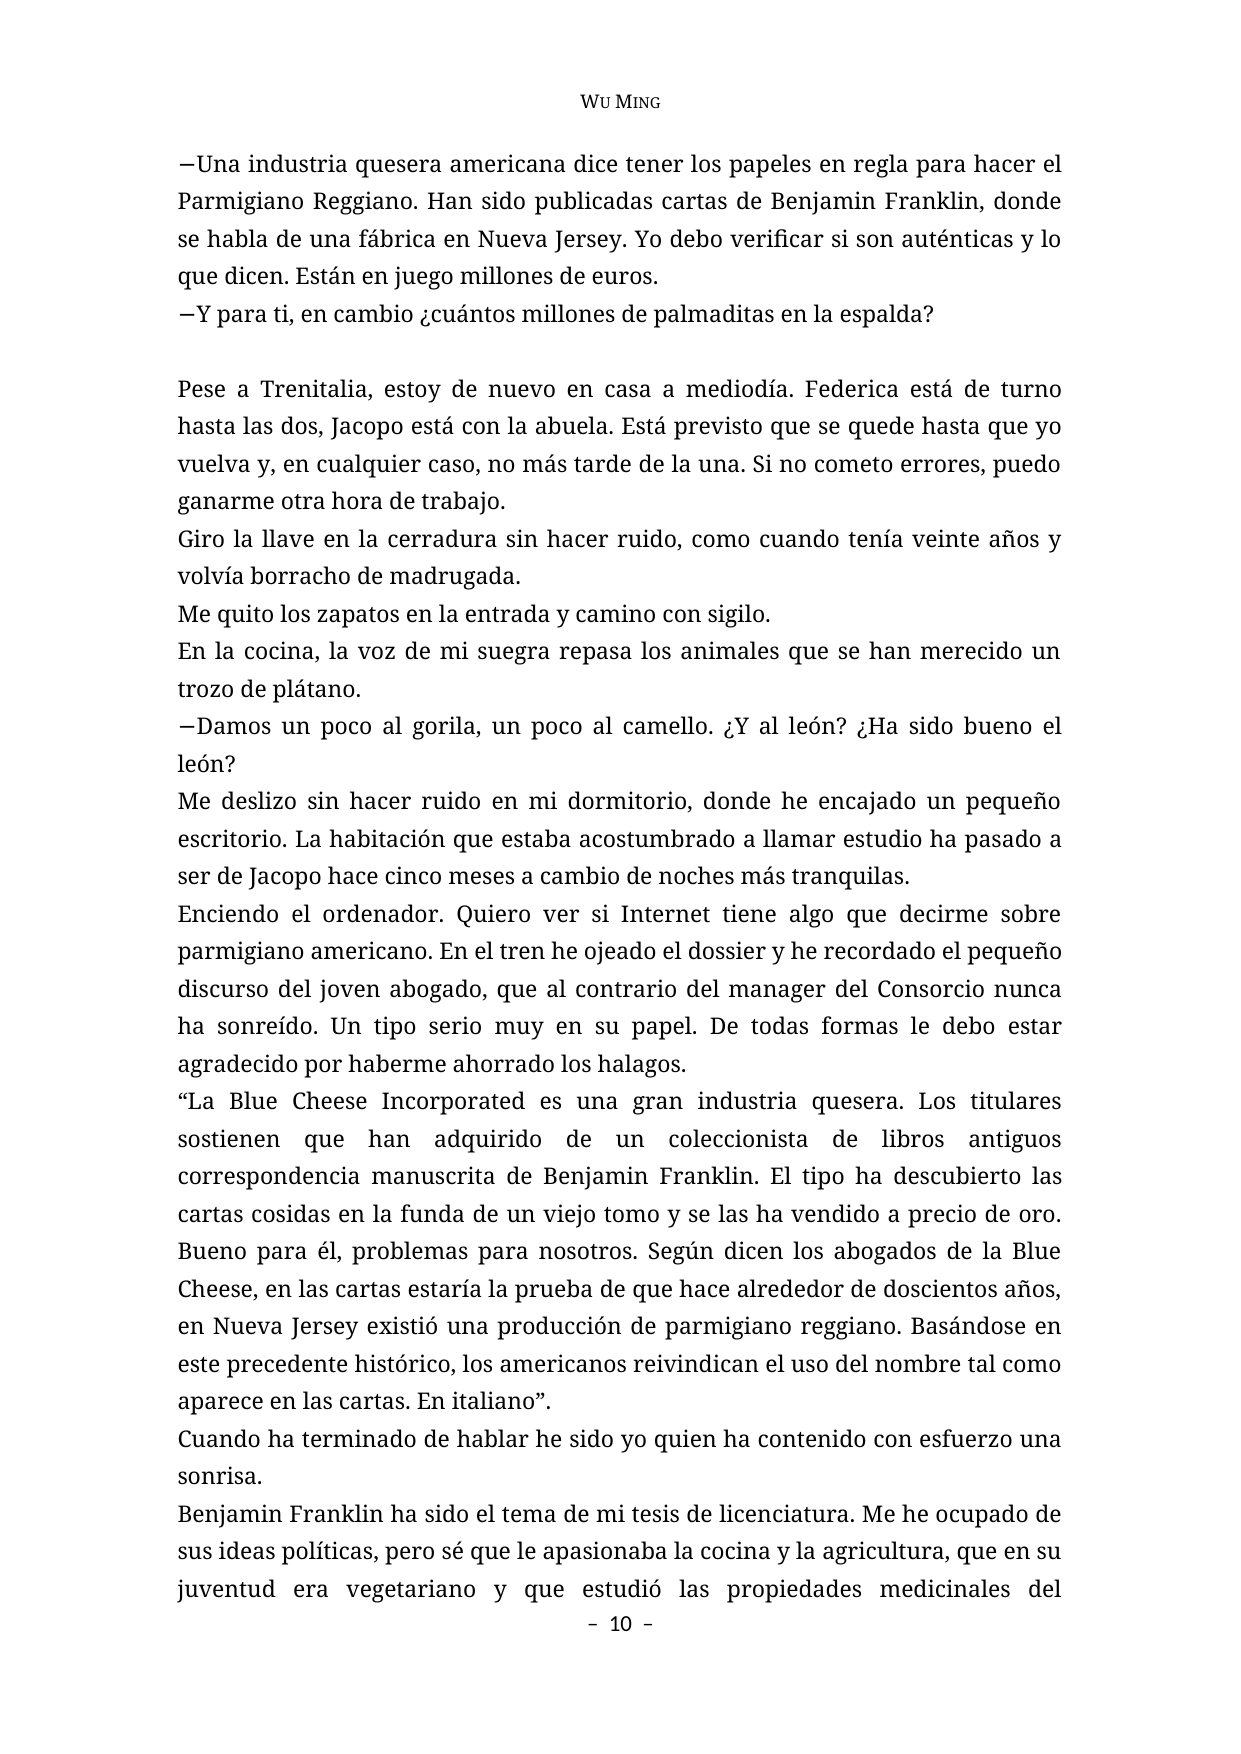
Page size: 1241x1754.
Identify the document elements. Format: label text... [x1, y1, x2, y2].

text Cuando ha terminado de hablar he sido yo quien ha contenido con esfuerzo una sonrisa. [177, 1423, 1063, 1491]
text Me quito los zapatos en la entrada y camino con sigilo. [177, 598, 1063, 629]
text Giro la llave en la cerradura sin hacer ruido, como cuando tenía veinte años y volvía borracho de madrugada. [177, 523, 1063, 591]
text −Y para ti, en cambio ¿cuántos millones de palmaditas en la espalda? [177, 298, 1063, 329]
text −Damos un poco al gorila, un poco al camello. ¿Y al león? ¿Ha sido bueno el león? [177, 710, 1063, 779]
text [177, 1498, 1063, 1604]
text Enciendo el ordenador. Quiero ver si Internet tiene algo que decirme sobre parmigiano americano. En el tren he ojeado el dossier y he recordado el pequeño discurso del joven abogado, que al contrario del manager del Consorcio nunca ha sonreído. Un tipo serio muy en su papel. De todas formas le debo estar agradecido por haberme ahorrado los halagos. [177, 898, 1063, 1079]
text “La Blue Cheese Incorporated es una gran industria quesera. Los titulares sostienen que han adquirido de un coleccionista de libros antiguos correspondencia manuscrita de Benjamin Franklin. El tipo ha descubierto las cartas cosidas en la funda de un viejo tomo y se las ha vendido a precio de oro. Bueno para él, problemas para nosotros. Según dicen los abogados de la Blue Cheese, en las cartas estaría la prueba de que hace alrededor de doscientos años, en Nueva Jersey existió una producción de parmigiano reggiano. Basándose en este precedente histórico, los americanos reivindican el uso del nombre tal como aparece en las cartas. En italiano”. [177, 1085, 1063, 1416]
text Me deslizo sin hacer ruido en mi dormitorio, donde he encajado un pequeño escritorio. La habitación que estaba acostumbrado a llamar estudio ha pasado a ser de Jacopo hace cinco meses a cambio de noches más tranquilas. [177, 785, 1063, 891]
text En la cocina, la voz de mi suegra repasa los animales que se han merecido un trozo de plátano. [177, 635, 1063, 704]
text Pese a Trenitalia, estoy de nuevo en casa a mediodía. Federica está de turno hasta las dos, Jacopo está con la abuela. Está previsto que se quede hasta que yo vuelva y, en cualquier caso, no más tarde de la una. Si no cometo errores, puedo ganarme otra hora de trabajo. [177, 373, 1063, 516]
text −Una industria quesera americana dice tener los papeles en regla para hacer el Parmigiano Reggiano. Han sido publicadas cartas de Benjamin Franklin, donde se habla de una fábrica en Nueva Jersey. Yo debo verificar si son auténticas y lo que dicen. Están en juego millones de euros. [177, 148, 1063, 291]
